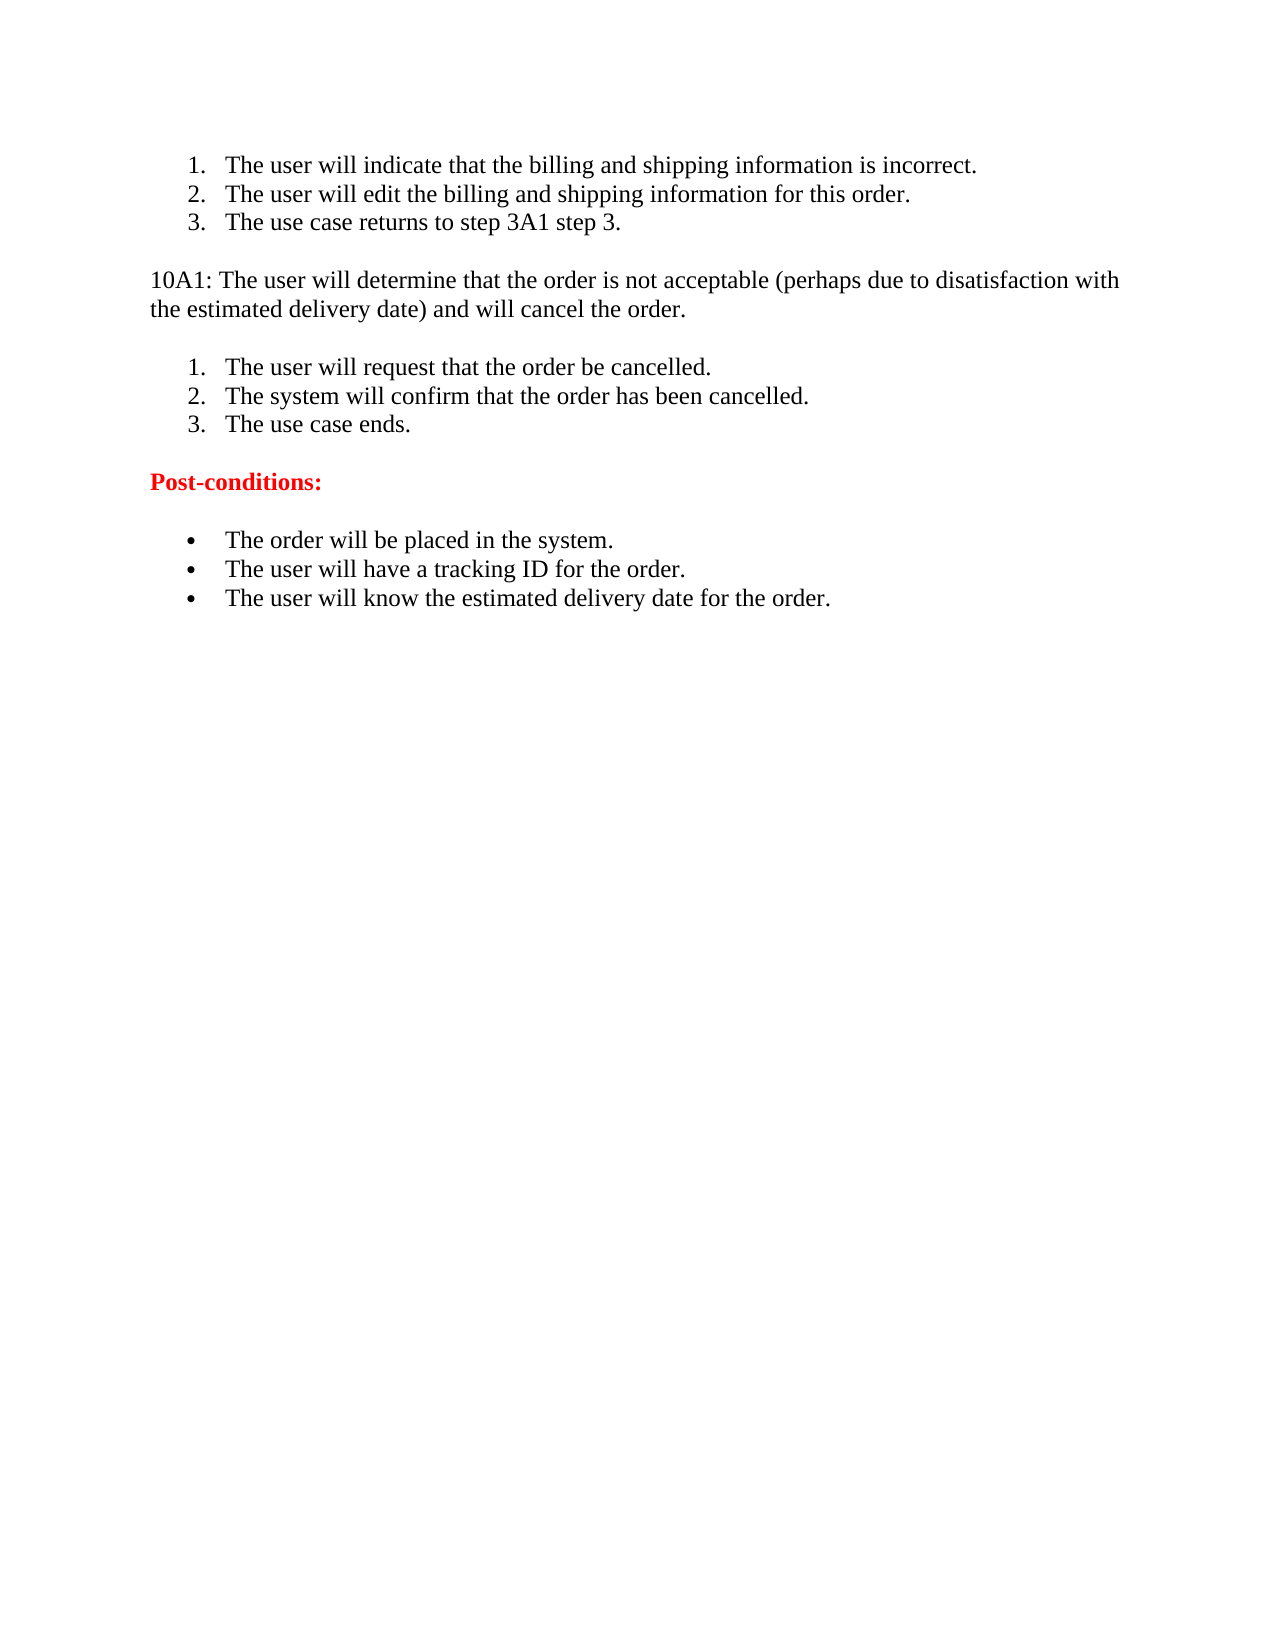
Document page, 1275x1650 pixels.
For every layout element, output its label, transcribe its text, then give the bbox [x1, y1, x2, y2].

list The user will have a tracking ID for the order. [187, 554, 1125, 583]
list The user will know the estimated delivery date for the order. [187, 583, 1125, 612]
list The user will edit the billing and shipping information for this order. [187, 179, 1125, 207]
list The user will request that the order be cancelled. [187, 352, 1125, 381]
list The use case returns to step 3A1 step 3. [187, 207, 1125, 236]
list The user will indicate that the billing and shipping information is incorrect. [187, 150, 1125, 179]
list The system will confirm that the order has been cancelled. [187, 381, 1125, 409]
text 10A1: The user will determine that the order is not acceptable (perhaps due to disatisfaction with the estimated delivery date) and will cancel the order. [150, 265, 1125, 323]
text Post-conditions: [150, 467, 1125, 496]
list The order will be placed in the system. [187, 525, 1125, 554]
list The use case ends. [187, 409, 1125, 438]
